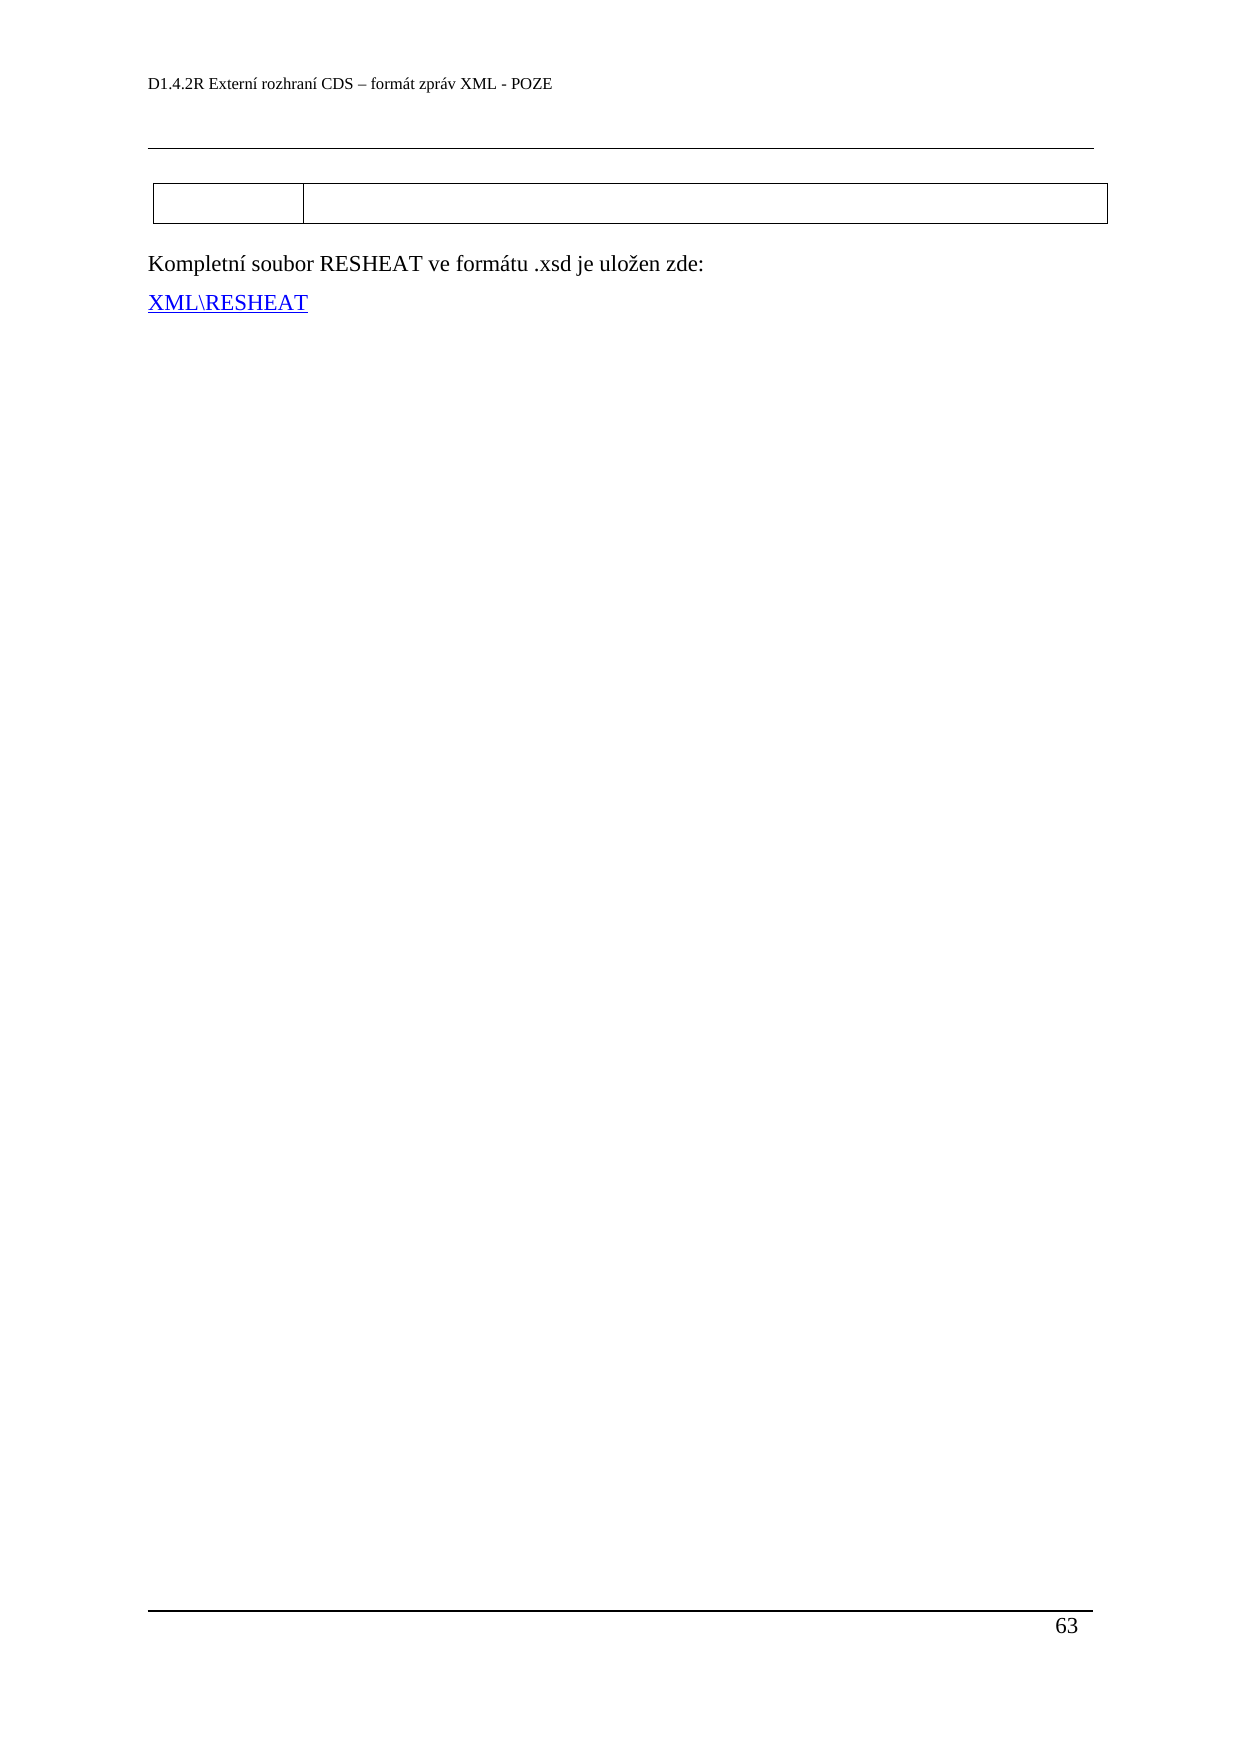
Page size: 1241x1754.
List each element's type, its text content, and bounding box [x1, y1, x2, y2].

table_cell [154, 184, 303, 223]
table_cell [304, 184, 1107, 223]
text Kompletní soubor RESHEAT ve formátu .xsd je uložen zde: [148, 250, 1092, 276]
text XML\RESHEAT [148, 289, 1092, 315]
